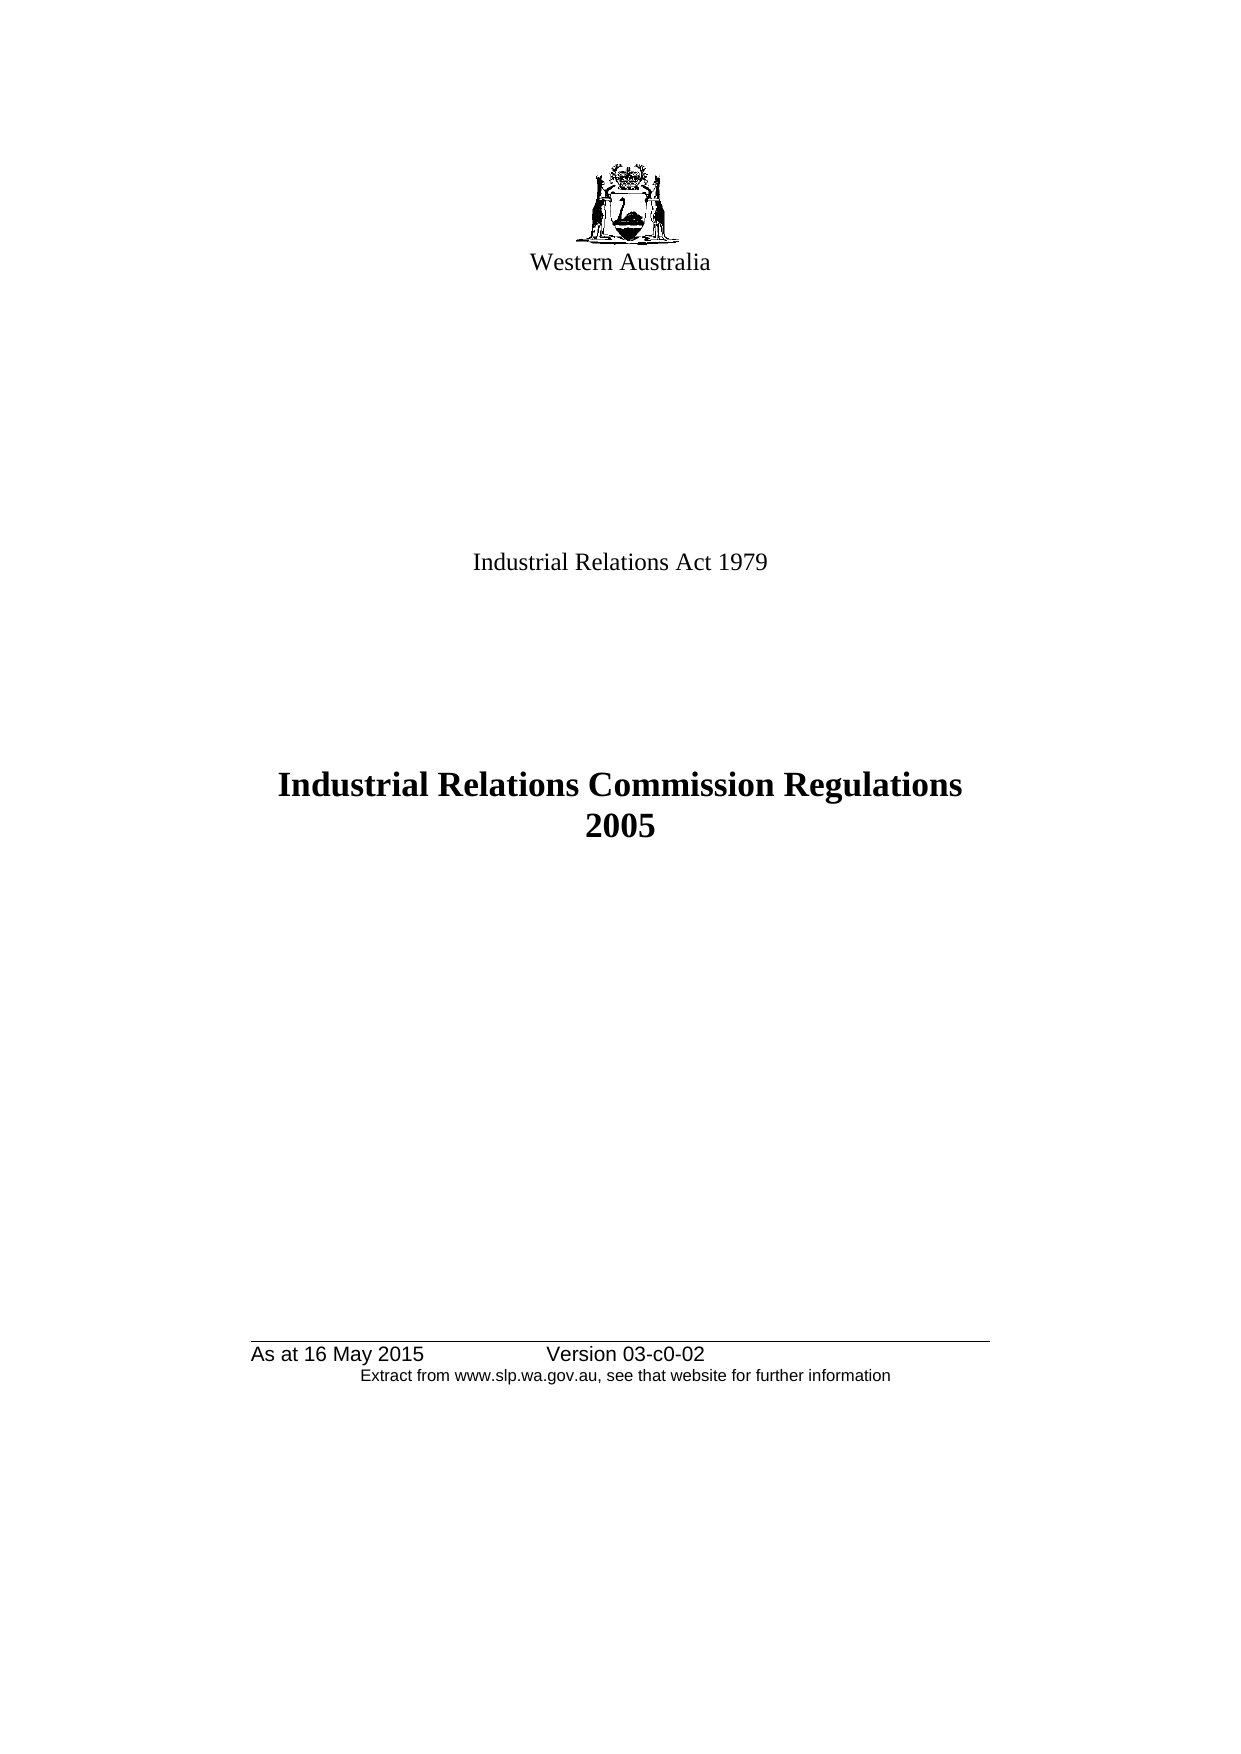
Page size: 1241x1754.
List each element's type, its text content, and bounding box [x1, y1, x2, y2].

text Western Australia [251, 247, 990, 276]
text Industrial Relations Commission Regulations 2005 [251, 763, 990, 845]
picture [575, 162, 679, 246]
text Industrial Relations Act 1979 [251, 547, 990, 576]
